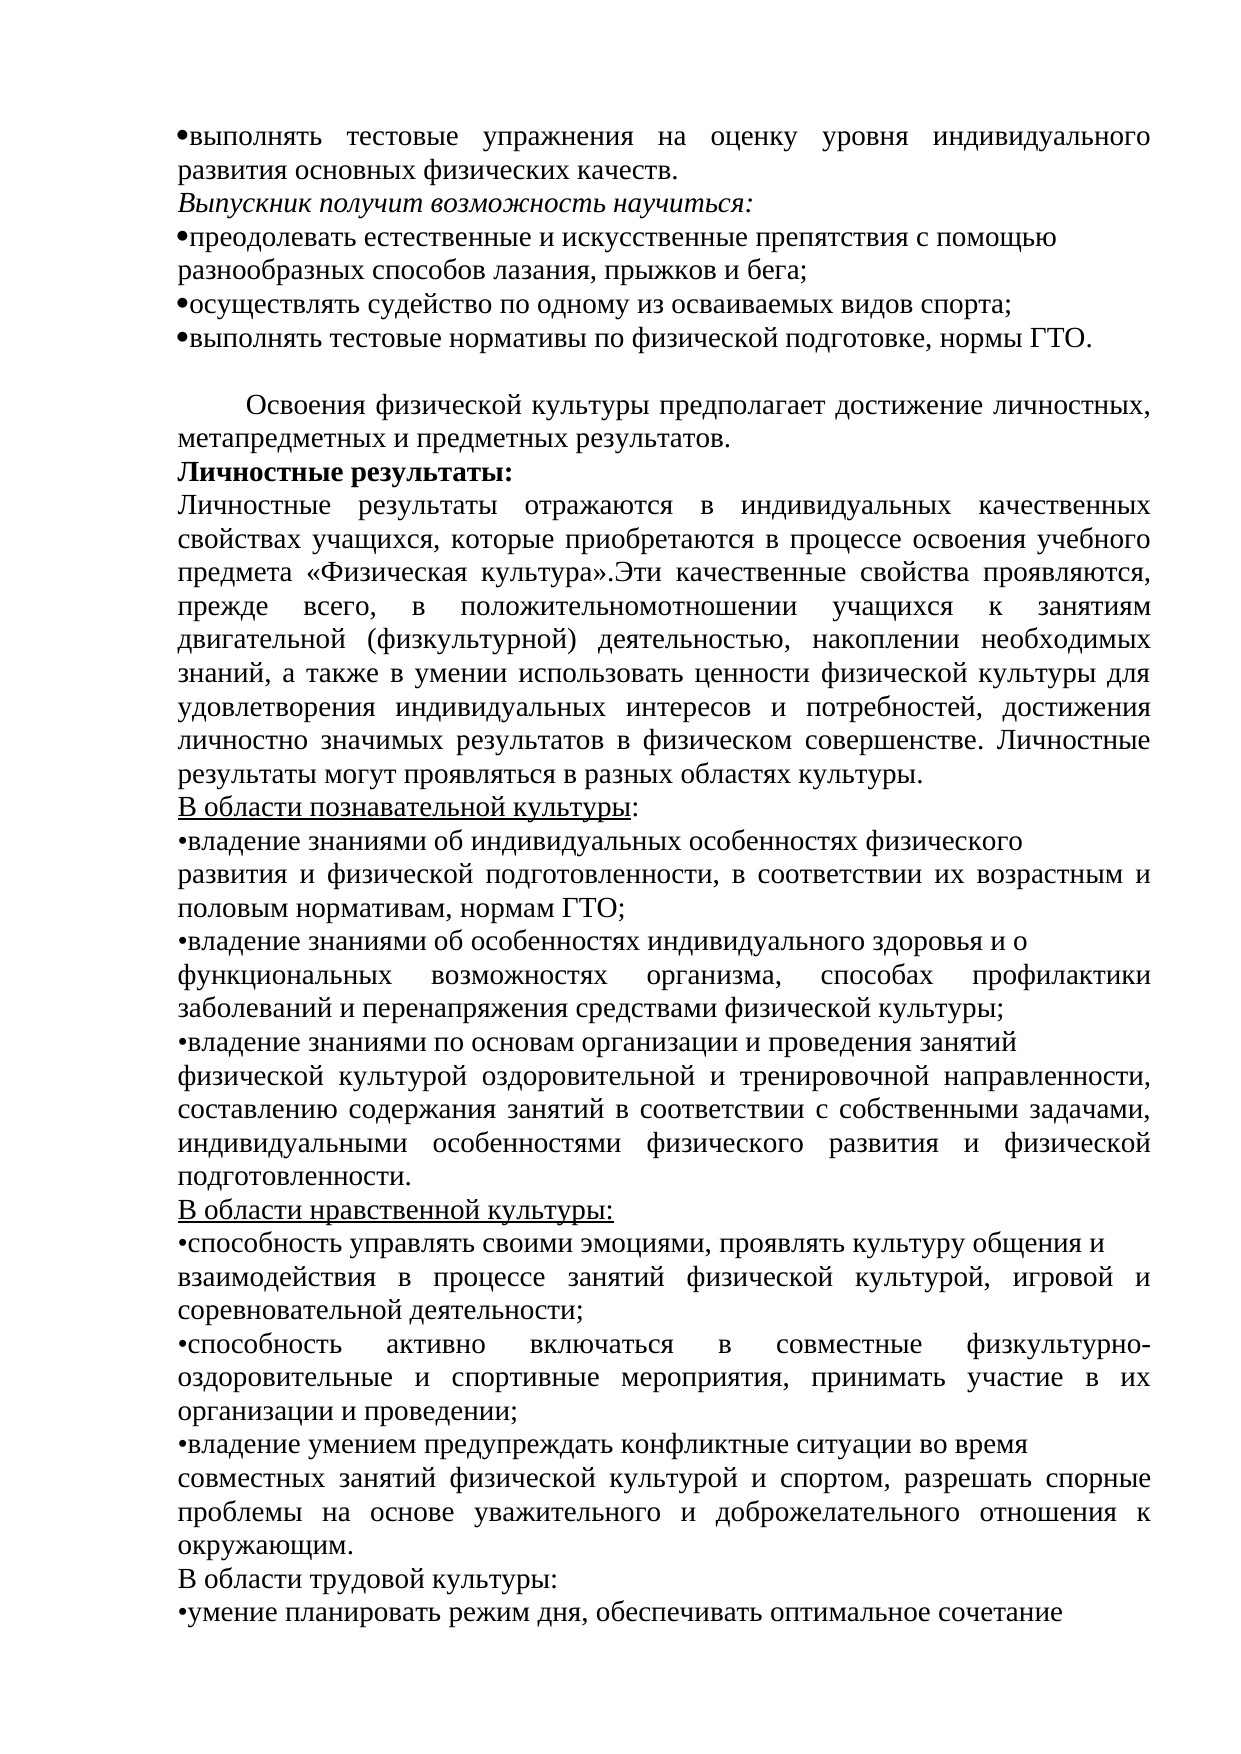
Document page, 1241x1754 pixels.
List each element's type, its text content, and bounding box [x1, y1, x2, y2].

text •владение знаниями об особенностях индивидуального здоровья и о [177, 923, 1152, 957]
text выполнять тестовые упражнения на оценку уровня индивидуального развития основных физических качеств. [177, 118, 1152, 185]
text •способность активно включаться в совместные физкультурно-оздоровительные и спортивные мероприятия, принимать участие в их организации и проведении; [177, 1326, 1152, 1427]
text В области нравственной культуры: [177, 1192, 1152, 1225]
text Личностные результаты: [177, 454, 1152, 487]
text взаимодействия в процессе занятий физической культурой, игровой и соревновательной деятельности; [177, 1259, 1152, 1326]
text •владение умением предупреждать конфликтные ситуации во время [177, 1427, 1152, 1460]
text совместных занятий физической культурой и спортом, разрешать спорные проблемы на основе уважительного и доброжелательного отношения к окружающим. [177, 1460, 1152, 1561]
text осуществлять судейство по одному из осваиваемых видов спорта; [177, 286, 1152, 320]
text разнообразных способов лазания, прыжков и бега; [177, 252, 1152, 286]
text Освоения физической культуры предполагает достижение личностных, метапредметных и предметных результатов. [177, 387, 1152, 454]
text физической культурой оздоровительной и тренировочной направленности, составлению содержания занятий в соответствии с собственными задачами, индивидуальными особенностями физического развития и физической подготовленности. [177, 1058, 1152, 1192]
text В области познавательной культуры: [177, 789, 1152, 823]
text выполнять тестовые нормативы по физической подготовке, нормы ГТО. [177, 320, 1152, 353]
text •владение знаниями по основам организации и проведения занятий [177, 1024, 1152, 1058]
text Личностные результаты отражаются в индивидуальных качественных свойствах учащихся, которые приобретаются в процессе освоения учебного предмета «Физическая культура».Эти качественные свойства проявляются, прежде всего, в положительномотношении учащихся к занятиям двигательной (физкультурной) деятельностью, накоплении необходимых знаний, а также в умении использовать ценности физической культуры для удовлетворения индивидуальных интересов и потребностей, достижения личностно значимых результатов в физическом совершенстве. Личностные результаты могут проявляться в разных областях культуры. [177, 487, 1152, 789]
text •владение знаниями об индивидуальных особенностях физического [177, 823, 1152, 856]
text •умение планировать режим дня, обеспечивать оптимальное сочетание [177, 1594, 1152, 1628]
text развития и физической подготовленности, в соответствии их возрастным и половым нормативам, нормам ГТО; [177, 856, 1152, 923]
text функциональных возможностях организма, способах профилактики заболеваний и перенапряжения средствами физической культуры; [177, 957, 1152, 1024]
text В области трудовой культуры: [177, 1561, 1152, 1594]
text •способность управлять своими эмоциями, проявлять культуру общения и [177, 1225, 1152, 1259]
text Выпускник получит возможность научиться: [177, 185, 1152, 219]
text преодолевать естественные и искусственные препятствия с помощью [177, 219, 1152, 252]
